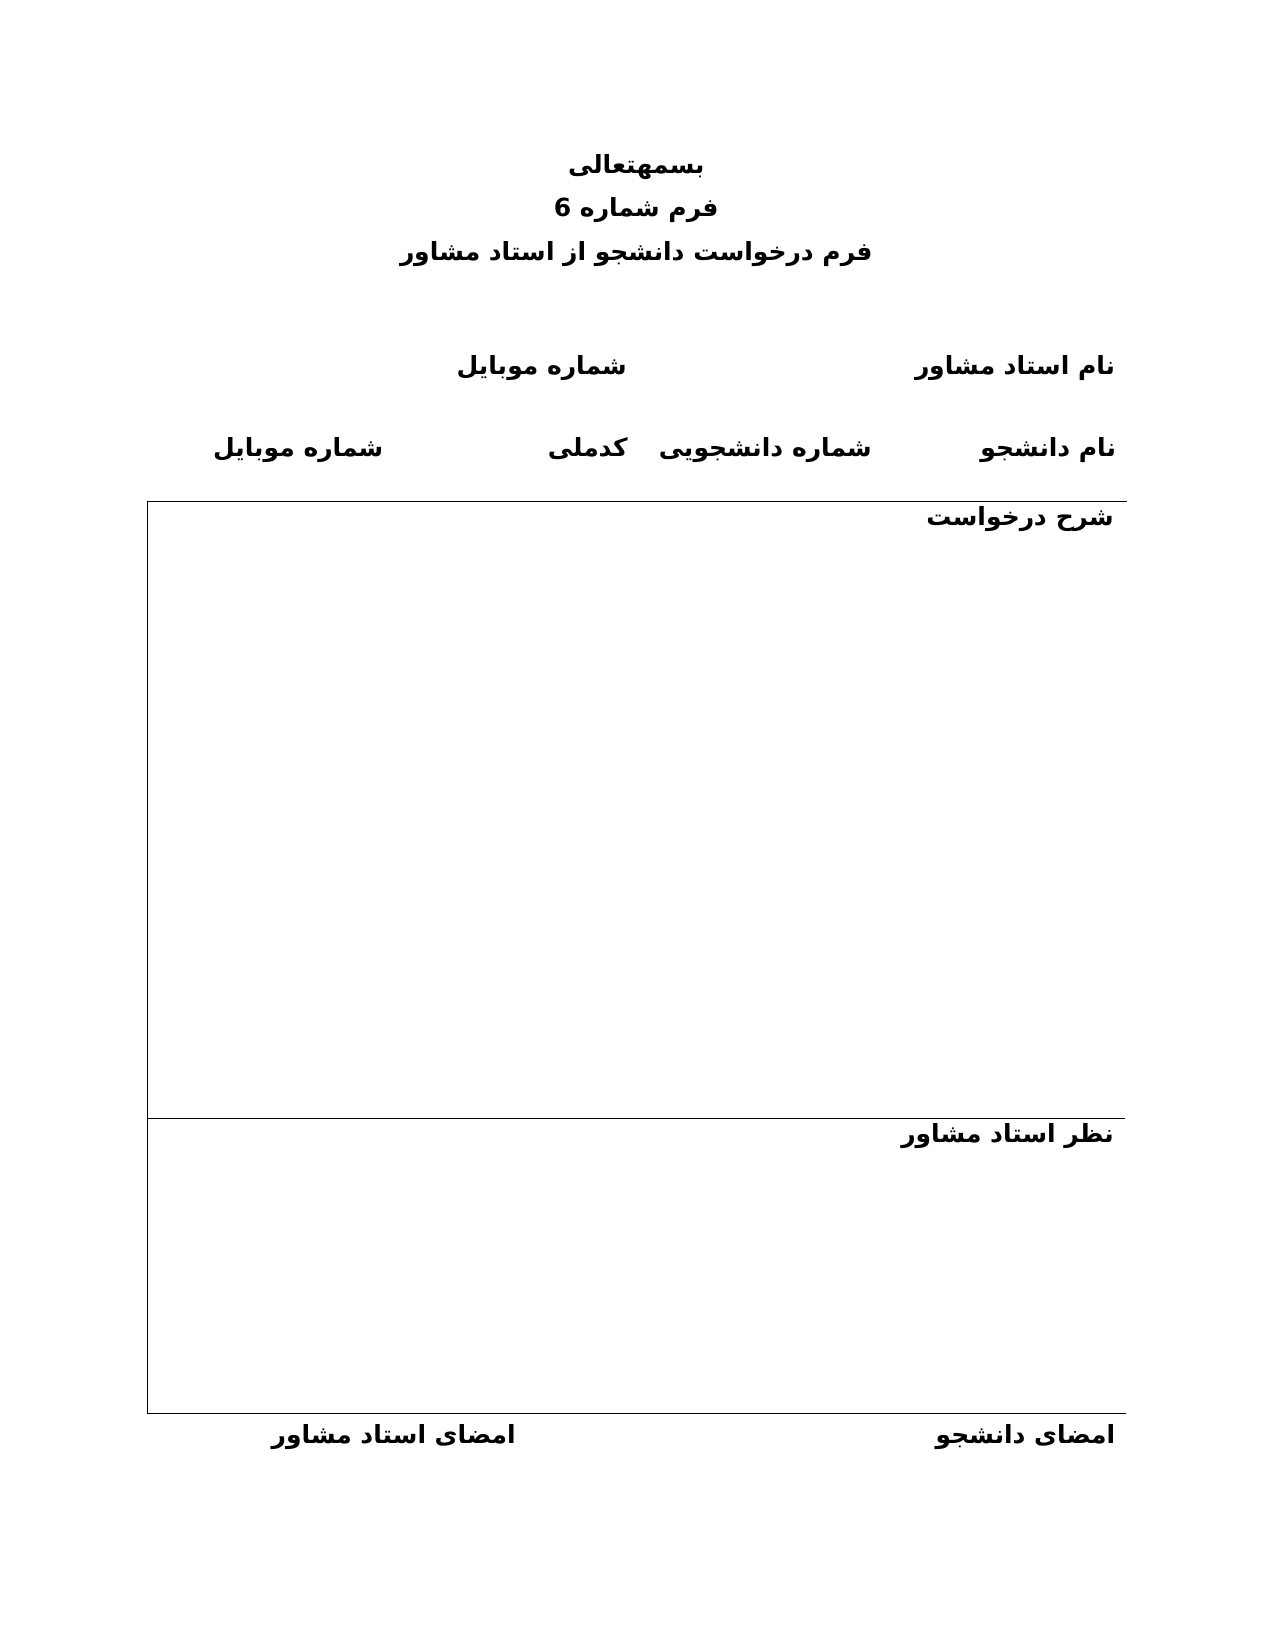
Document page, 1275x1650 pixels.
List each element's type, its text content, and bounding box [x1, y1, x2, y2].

table_cell شماره موبایل [150, 395, 394, 501]
table_cell شماره موبایل [149, 337, 638, 395]
table_cell نام دانشجو [883, 395, 1127, 501]
table_cell شماره دانشجویی [639, 395, 883, 501]
table_cell کدملی [395, 395, 639, 501]
table_cell فرم شماره 6 [148, 194, 1125, 237]
table_cell فرم درخواست دانشجو از استاد مشاور [148, 237, 1125, 337]
table_cell نظر استاد مشاور [148, 1119, 1125, 1413]
table_cell شرح درخواست [148, 502, 1125, 1118]
table_cell امضای دانشجو [638, 1414, 1126, 1456]
table_cell امضای استاد مشاور [149, 1414, 638, 1456]
table_header بسمهتعالی [148, 150, 1125, 193]
table_cell نام استاد مشاور [638, 337, 1126, 395]
